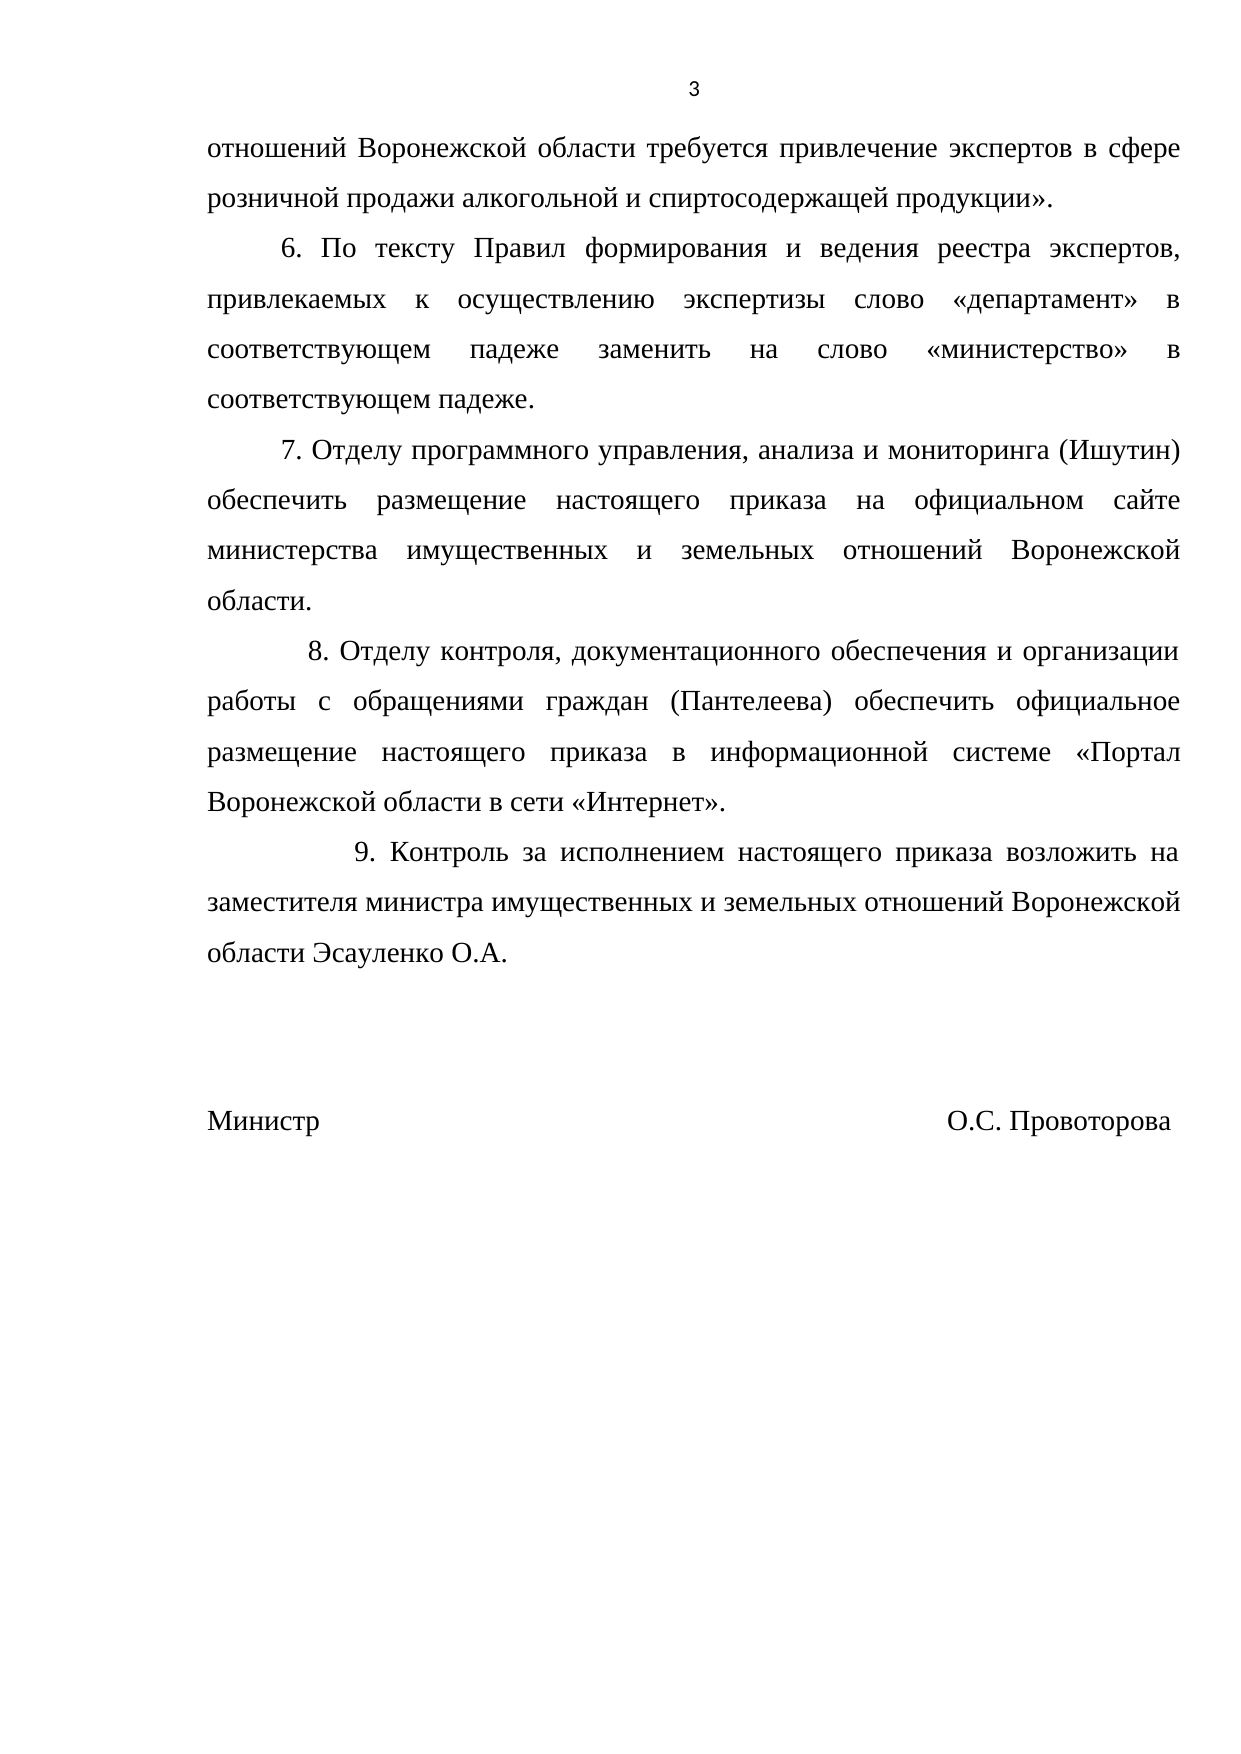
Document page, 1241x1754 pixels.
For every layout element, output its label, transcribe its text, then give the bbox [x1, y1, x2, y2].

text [207, 130, 1181, 214]
text 6. По тексту Правил формирования и ведения реестра экспертов, привлекаемых к осуществлению экспертизы слово «департамент» в соответствующем падеже заменить на слово «министерство» в соответствующем падеже. [207, 231, 1181, 415]
text Министр О.С. Провоторова [207, 1103, 1181, 1136]
text 7. Отделу программного управления, анализа и мониторинга (Ишутин) обеспечить размещение настоящего приказа на официальном сайте министерства имущественных и земельных отношений Воронежской области. [207, 432, 1181, 616]
text 8. Отделу контроля, документационного обеспечения и организации работы с обращениями граждан (Пантелеева) обеспечить официальное размещение настоящего приказа в информационной системе «Портал Воронежской области в сети «Интернет». [207, 633, 1181, 817]
text 9. Контроль за исполнением настоящего приказа возложить на заместителя министра имущественных и земельных отношений Воронежской области Эсауленко О.А. [207, 834, 1181, 968]
